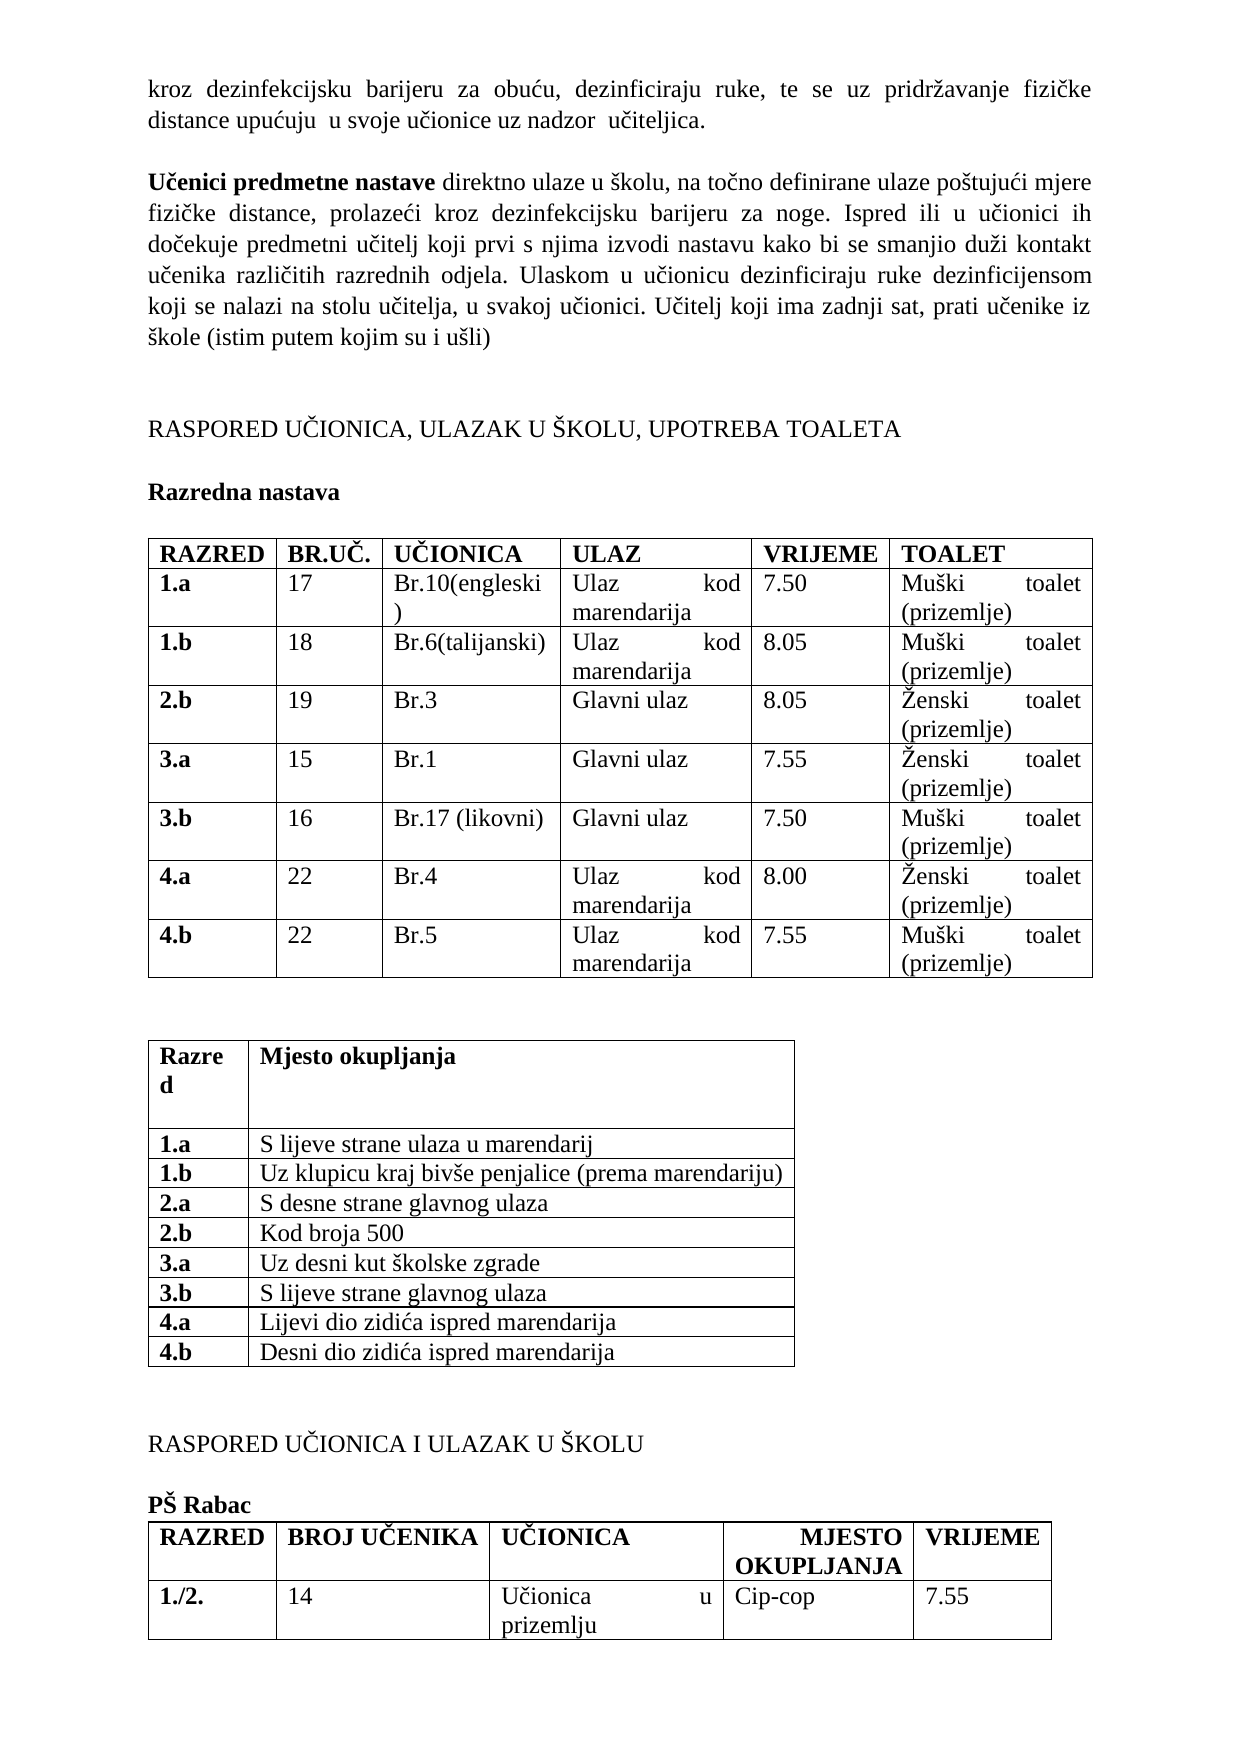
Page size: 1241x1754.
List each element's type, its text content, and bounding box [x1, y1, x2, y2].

table_header RAZRED [149, 539, 276, 567]
table_header RAZRED [149, 1523, 276, 1580]
table_header Razred [149, 1041, 248, 1128]
table_cell Ulaz kod marendarija [561, 569, 751, 626]
table_cell Ženski toalet (prizemlje) [890, 686, 1092, 743]
table_cell 3.a [149, 1248, 248, 1277]
table_cell Br.10(engleski) [383, 569, 560, 626]
table_cell 4.b [149, 1337, 248, 1366]
text PŠ Rabac [148, 1490, 1093, 1519]
table_cell 7.55 [752, 920, 889, 977]
table_cell Ulaz kod marendarija [561, 861, 751, 919]
table_cell Muški toalet (prizemlje) [890, 920, 1092, 977]
table_cell S lijeve strane glavnog ulaza [249, 1278, 794, 1306]
table_cell Br.6(talijanski) [383, 627, 560, 684]
table_cell 22 [277, 861, 382, 919]
table_cell Br.1 [383, 744, 560, 802]
table_cell Glavni ulaz [561, 744, 751, 802]
table_header ULAZ [561, 539, 751, 567]
table_cell Učionica u prizemlju [490, 1581, 723, 1638]
table_cell 2.b [149, 686, 276, 743]
table_cell 8.00 [752, 861, 889, 919]
table_cell 1.b [149, 1159, 248, 1187]
table_cell 16 [277, 803, 382, 860]
table_cell 4.a [149, 1308, 248, 1336]
table_cell Uz klupicu kraj bivše penjalice (prema marendariju) [249, 1159, 794, 1187]
table_header UČIONICA [490, 1523, 723, 1580]
table_cell Muški toalet (prizemlje) [890, 803, 1092, 860]
table_cell 14 [277, 1581, 489, 1638]
table_cell 1./2. [149, 1581, 276, 1638]
table_header VRIJEME [914, 1523, 1051, 1580]
table_header VRIJEME [752, 539, 889, 567]
table_cell Desni dio zidića ispred marendarija [249, 1337, 794, 1366]
table_cell 3.a [149, 744, 276, 802]
table_header MJESTO OKUPLJANJA [724, 1523, 913, 1580]
table_cell 3.b [149, 1278, 248, 1306]
table_cell Ženski toalet (prizemlje) [890, 744, 1092, 802]
table_cell S lijeve strane ulaza u marendarij [249, 1129, 794, 1157]
table_cell Muški toalet (prizemlje) [890, 569, 1092, 626]
table_header BR.UČ. [277, 539, 382, 567]
table_cell Br.4 [383, 861, 560, 919]
table_cell 7.50 [752, 569, 889, 626]
table_cell Kod broja 500 [249, 1218, 794, 1247]
table_cell 17 [277, 569, 382, 626]
table_cell 1.a [149, 1129, 248, 1157]
table_cell Br.5 [383, 920, 560, 977]
table_cell 3.b [149, 803, 276, 860]
table_cell 8.05 [752, 627, 889, 684]
table_cell 4.a [149, 861, 276, 919]
table_cell 1.a [149, 569, 276, 626]
table_cell 18 [277, 627, 382, 684]
text RASPORED UČIONICA I ULAZAK U ŠKOLU [148, 1429, 1093, 1488]
table_header UČIONICA [383, 539, 560, 567]
table_cell 7.55 [752, 744, 889, 802]
text RASPORED UČIONICA, ULAZAK U ŠKOLU, UPOTREBA TOALETA [148, 414, 1093, 443]
table_cell 7.55 [914, 1581, 1051, 1638]
table_cell Muški toalet (prizemlje) [890, 627, 1092, 684]
table_cell Br.3 [383, 686, 560, 743]
text Razredna nastava [148, 446, 1093, 536]
table_cell 1.b [149, 627, 276, 684]
table_cell 15 [277, 744, 382, 802]
table_cell 19 [277, 686, 382, 743]
table_cell 8.05 [752, 686, 889, 743]
table_cell 2.b [149, 1218, 248, 1247]
table_header BROJ UČENIKA [277, 1523, 489, 1580]
table_cell Glavni ulaz [561, 686, 751, 743]
table_cell 22 [277, 920, 382, 977]
table_cell Ulaz kod marendarija [561, 627, 751, 684]
table_cell Uz desni kut školske zgrade [249, 1248, 794, 1277]
table_cell 2.a [149, 1188, 248, 1217]
table_cell Ženski toalet (prizemlje) [890, 861, 1092, 919]
table_cell Br.17 (likovni) [383, 803, 560, 860]
text Učenici predmetne nastave direktno ulaze u školu, na točno definirane ulaze poštujući mjere fizičke distance, prolazeći kroz dezinfekcijsku barijeru za noge. Ispred ili u učionici ih dočekuje predmetni učitelj koji prvi s njima izvodi nastavu kako bi se smanjio duži kontakt učenika različitih razrednih odjela. Ulaskom u učionicu dezinficiraju ruke dezinficijensom koji se nalazi na stolu učitelja, u svakoj učionici. Učitelj koji ima zadnji sat, prati učenike iz škole (istim putem kojim su i ušli) [148, 167, 1093, 351]
table_cell 4.b [149, 920, 276, 977]
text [148, 74, 1093, 134]
table_cell S desne strane glavnog ulaza [249, 1188, 794, 1217]
table_cell Ulaz kod marendarija [561, 920, 751, 977]
table_cell 7.50 [752, 803, 889, 860]
table_cell Lijevi dio zidića ispred marendarija [249, 1308, 794, 1336]
table_header Mjesto okupljanja [249, 1041, 794, 1128]
table_cell Glavni ulaz [561, 803, 751, 860]
table_cell Cip-cop [724, 1581, 913, 1638]
table_header TOALET [890, 539, 1092, 567]
